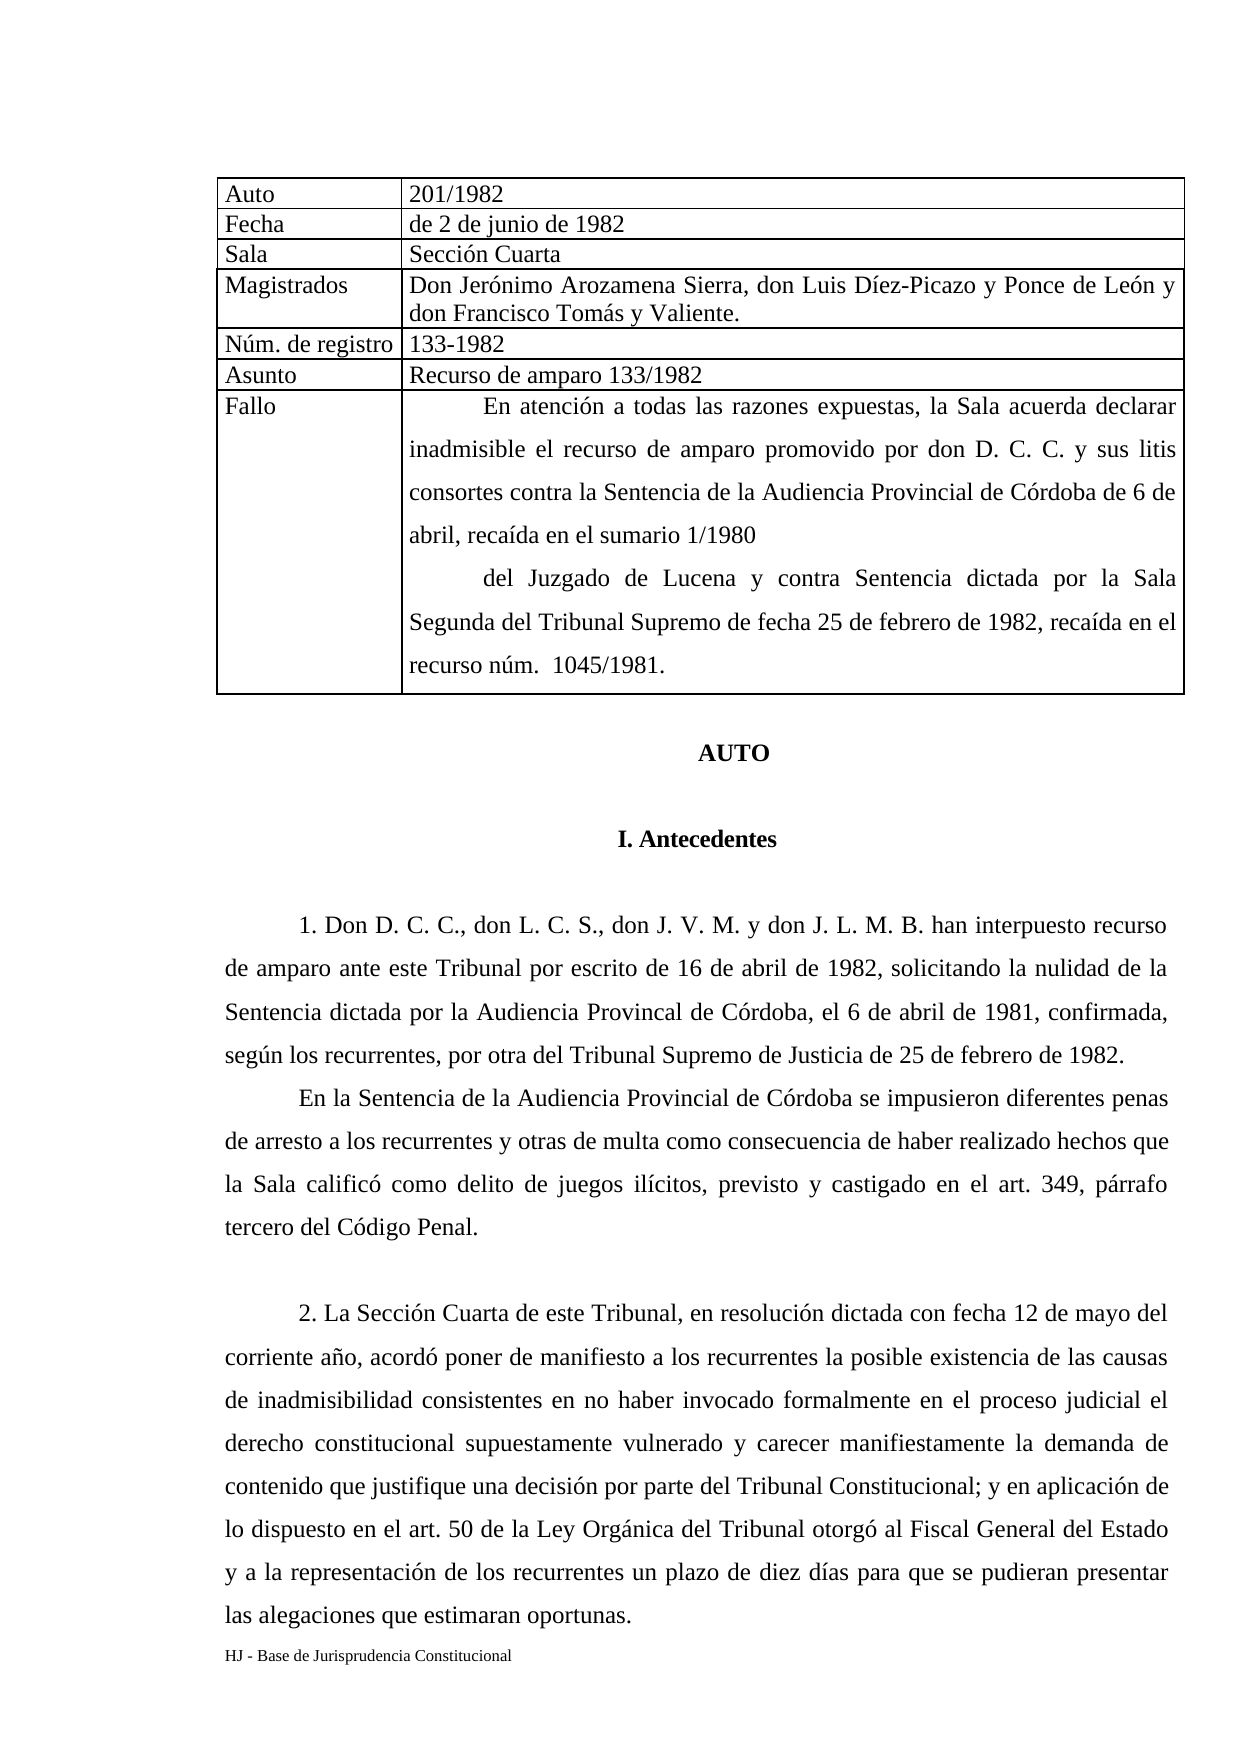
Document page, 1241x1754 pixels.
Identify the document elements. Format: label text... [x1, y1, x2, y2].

table_header Auto [218, 179, 401, 207]
table_header 201/1982 [402, 179, 1184, 207]
text 1. Don D. C. C., don L. C. S., don J. V. M. y don J. L. M. B. han interpuesto recurso de amparo ante este Tribunal por escrito de 16 de abril de 1982, solicitando la nulidad de la Sentencia dictada por la Audiencia Provincal de Córdoba, el 6 de abril de 1981, confirmada, según los recurrentes, por otra del Tribunal Supremo de Justicia de 25 de febrero de 1982. [224, 910, 1169, 1068]
table_cell Fecha [218, 209, 401, 238]
text AUTO [224, 738, 1169, 767]
table_cell Sección Cuarta [402, 240, 1184, 268]
table_cell de 2 de junio de 1982 [402, 209, 1184, 238]
text En la Sentencia de la Audiencia Provincial de Córdoba se impusieron diferentes penas de arresto a los recurrentes y otras de multa como consecuencia de haber realizado hechos que la Sala calificó como delito de juegos ilícitos, previsto y castigado en el art. 349, párrafo tercero del Código Penal. [224, 1083, 1169, 1241]
text I. Antecedentes [224, 824, 1169, 853]
table_cell En atención a todas las razones expuestas, la Sala acuerda declarar inadmisible el recurso de amparo promovido por don D. C. C. y sus litis consortes contra la Sentencia de la Audiencia Provincial de Córdoba de 6 de abril, recaída en el sumario 1/1980 del Juzgado de Lucena y contra Sentencia dictada por la Sala Segunda del Tribunal Supremo de fecha 25 de febrero de 1982, recaída en el recurso núm. 1045/1981. [403, 391, 1183, 693]
table_cell Sala [218, 240, 401, 268]
table_cell Núm. de registro [218, 329, 401, 358]
table_cell Don Jerónimo Arozamena Sierra, don Luis Díez-Picazo y Ponce de León y don Francisco Tomás y Valiente. [403, 270, 1183, 327]
table_cell 133-1982 [403, 329, 1183, 358]
text 2. La Sección Cuarta de este Tribunal, en resolución dictada con fecha 12 de mayo del corriente año, acordó poner de manifiesto a los recurrentes la posible existencia de las causas de inadmisibilidad consistentes en no haber invocado formalmente en el proceso judicial el derecho constitucional supuestamente vulnerado y carecer manifiestamente la demanda de contenido que justifique una decisión por parte del Tribunal Constitucional; y en aplicación de lo dispuesto en el art. 50 de la Ley Orgánica del Tribunal otorgó al Fiscal General del Estado y a la representación de los recurrentes un plazo de diez días para que se pudieran presentar las alegaciones que estimaran oportunas. [224, 1298, 1169, 1629]
table_cell Fallo [218, 391, 401, 693]
table_cell Recurso de amparo 133/1982 [403, 360, 1183, 389]
table_cell Magistrados [218, 270, 401, 327]
table_cell Asunto [218, 360, 401, 389]
